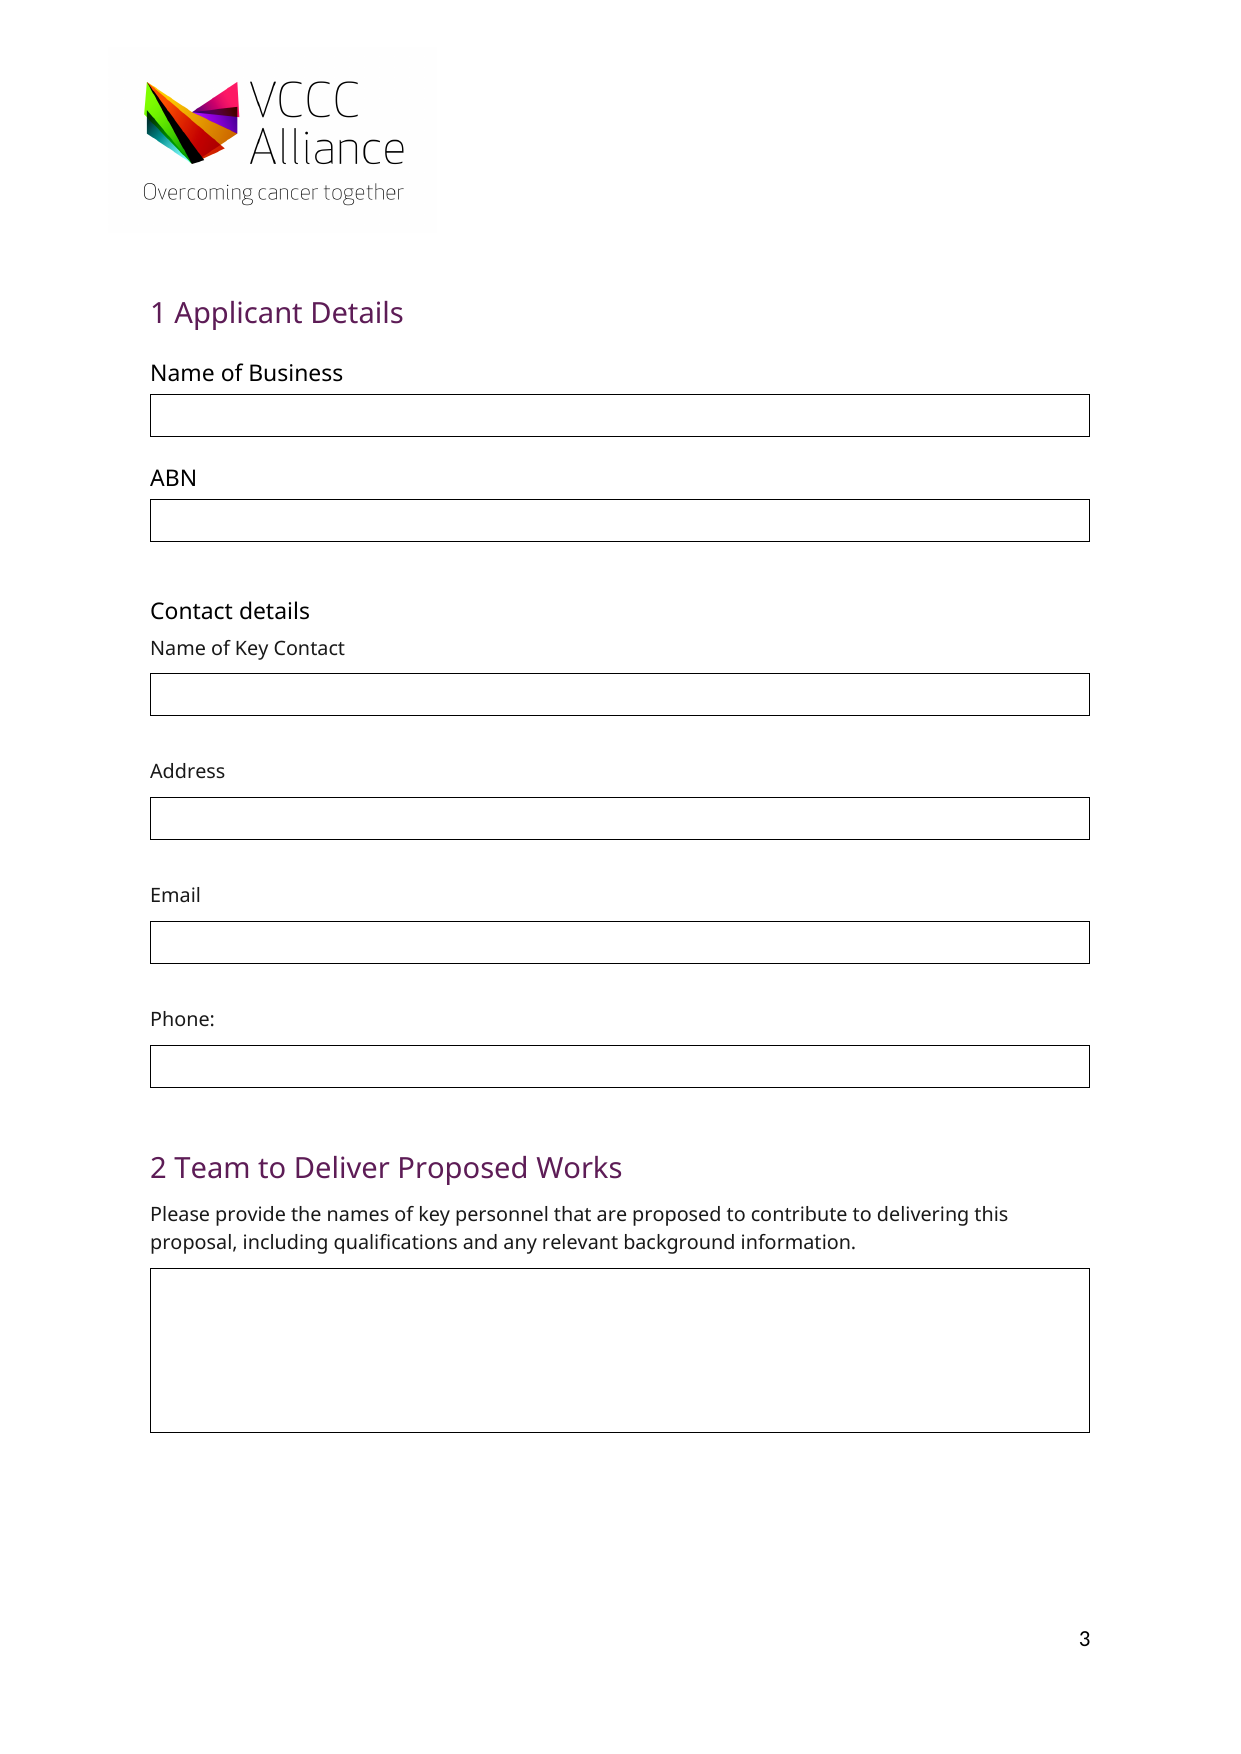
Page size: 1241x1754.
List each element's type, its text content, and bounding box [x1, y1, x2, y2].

subtitle Contact details [150, 595, 1090, 626]
table_header [151, 1046, 1089, 1087]
subtitle 2 Team to Deliver Proposed Works [150, 1147, 1090, 1187]
table_header [151, 395, 1089, 436]
text Please provide the names of key personnel that are proposed to contribute to delivering this proposal, including qualifications and any relevant background information. [150, 1199, 1090, 1256]
table_header [151, 1269, 1089, 1432]
text Address [150, 757, 1090, 785]
subtitle 1 Applicant Details [150, 292, 1090, 332]
text Name of Key Contact [150, 633, 1090, 661]
picture [108, 47, 438, 233]
table_header [151, 500, 1089, 541]
table_header [151, 922, 1089, 963]
table_header [151, 798, 1089, 839]
table_header [151, 674, 1089, 715]
text Phone: [150, 1004, 1090, 1033]
subtitle ABN [150, 462, 1090, 493]
subtitle Name of Business [150, 357, 1090, 388]
text Email [150, 881, 1090, 909]
